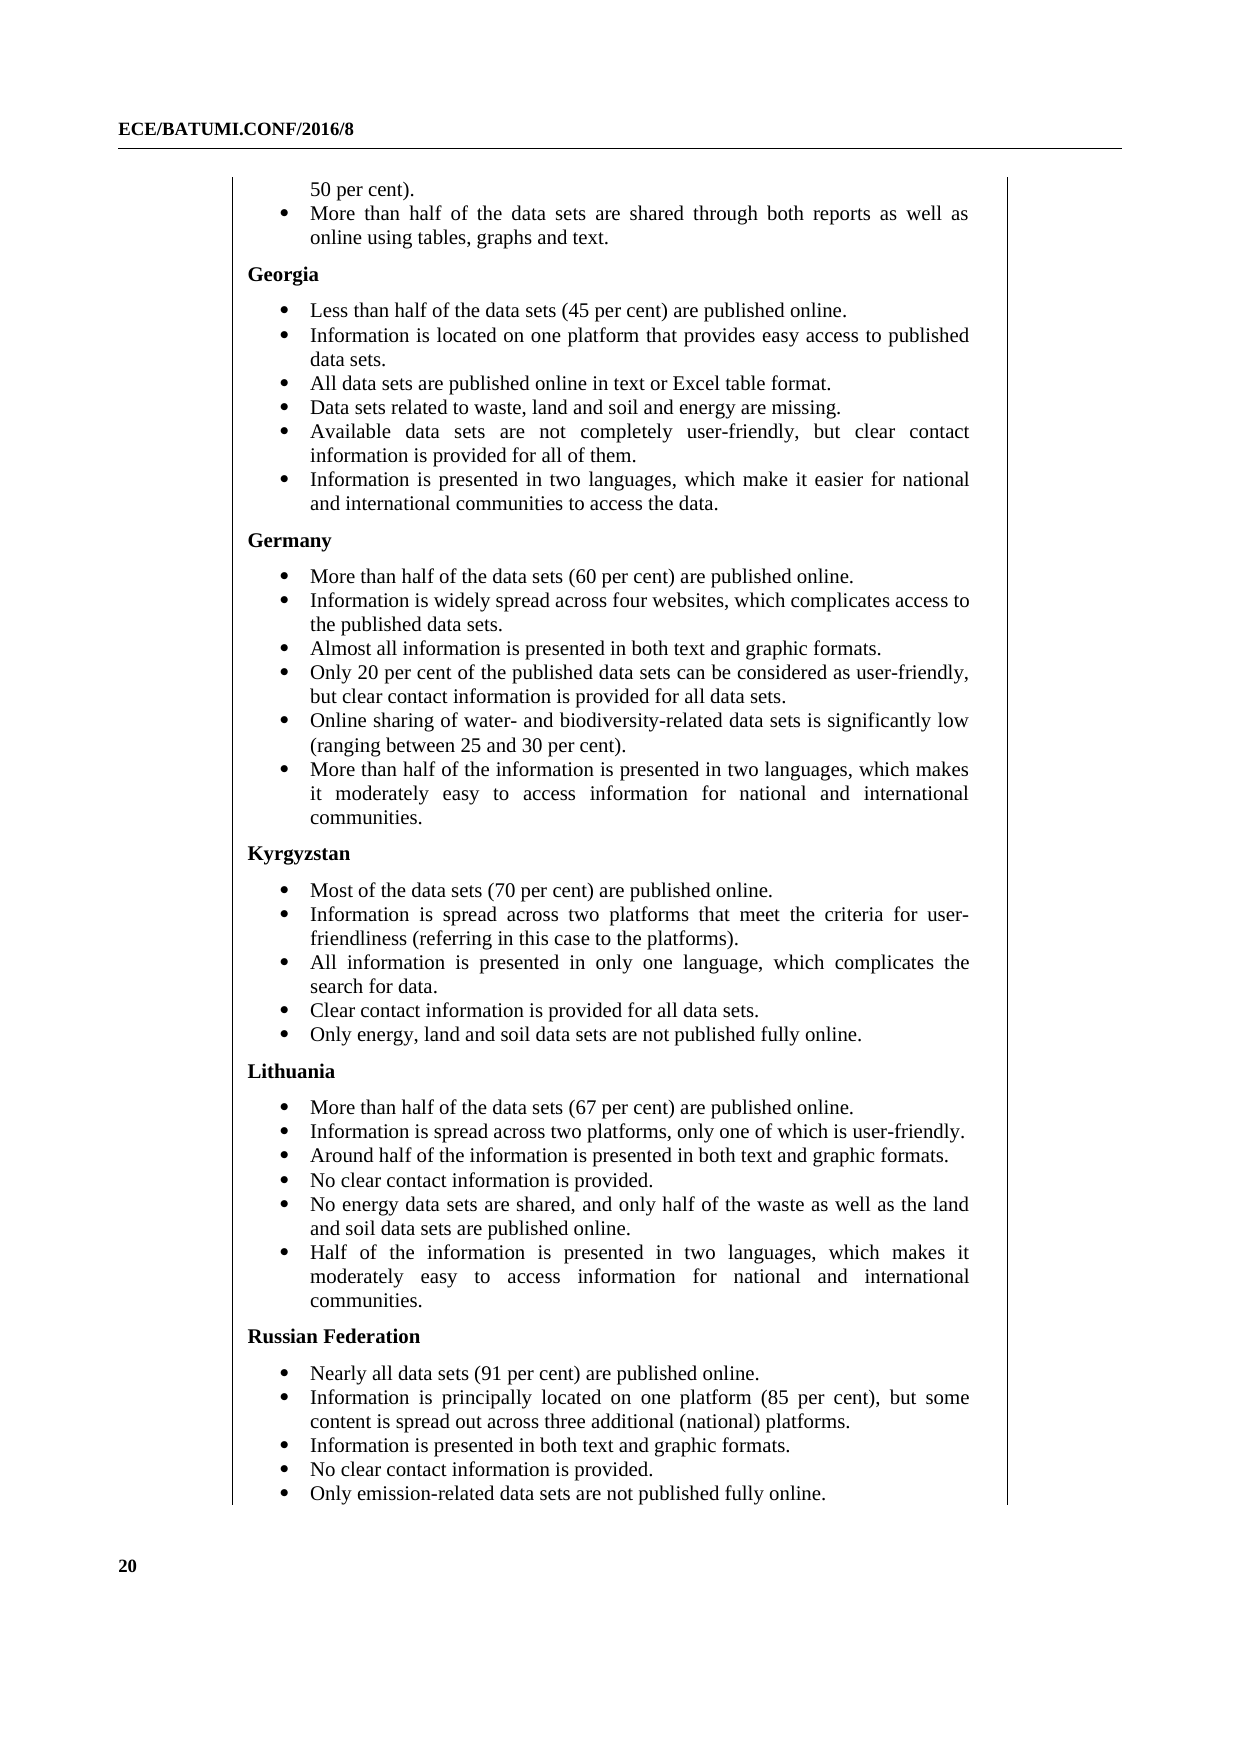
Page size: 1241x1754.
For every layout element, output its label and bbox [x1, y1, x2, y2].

table_cell [233, 177, 1007, 1505]
